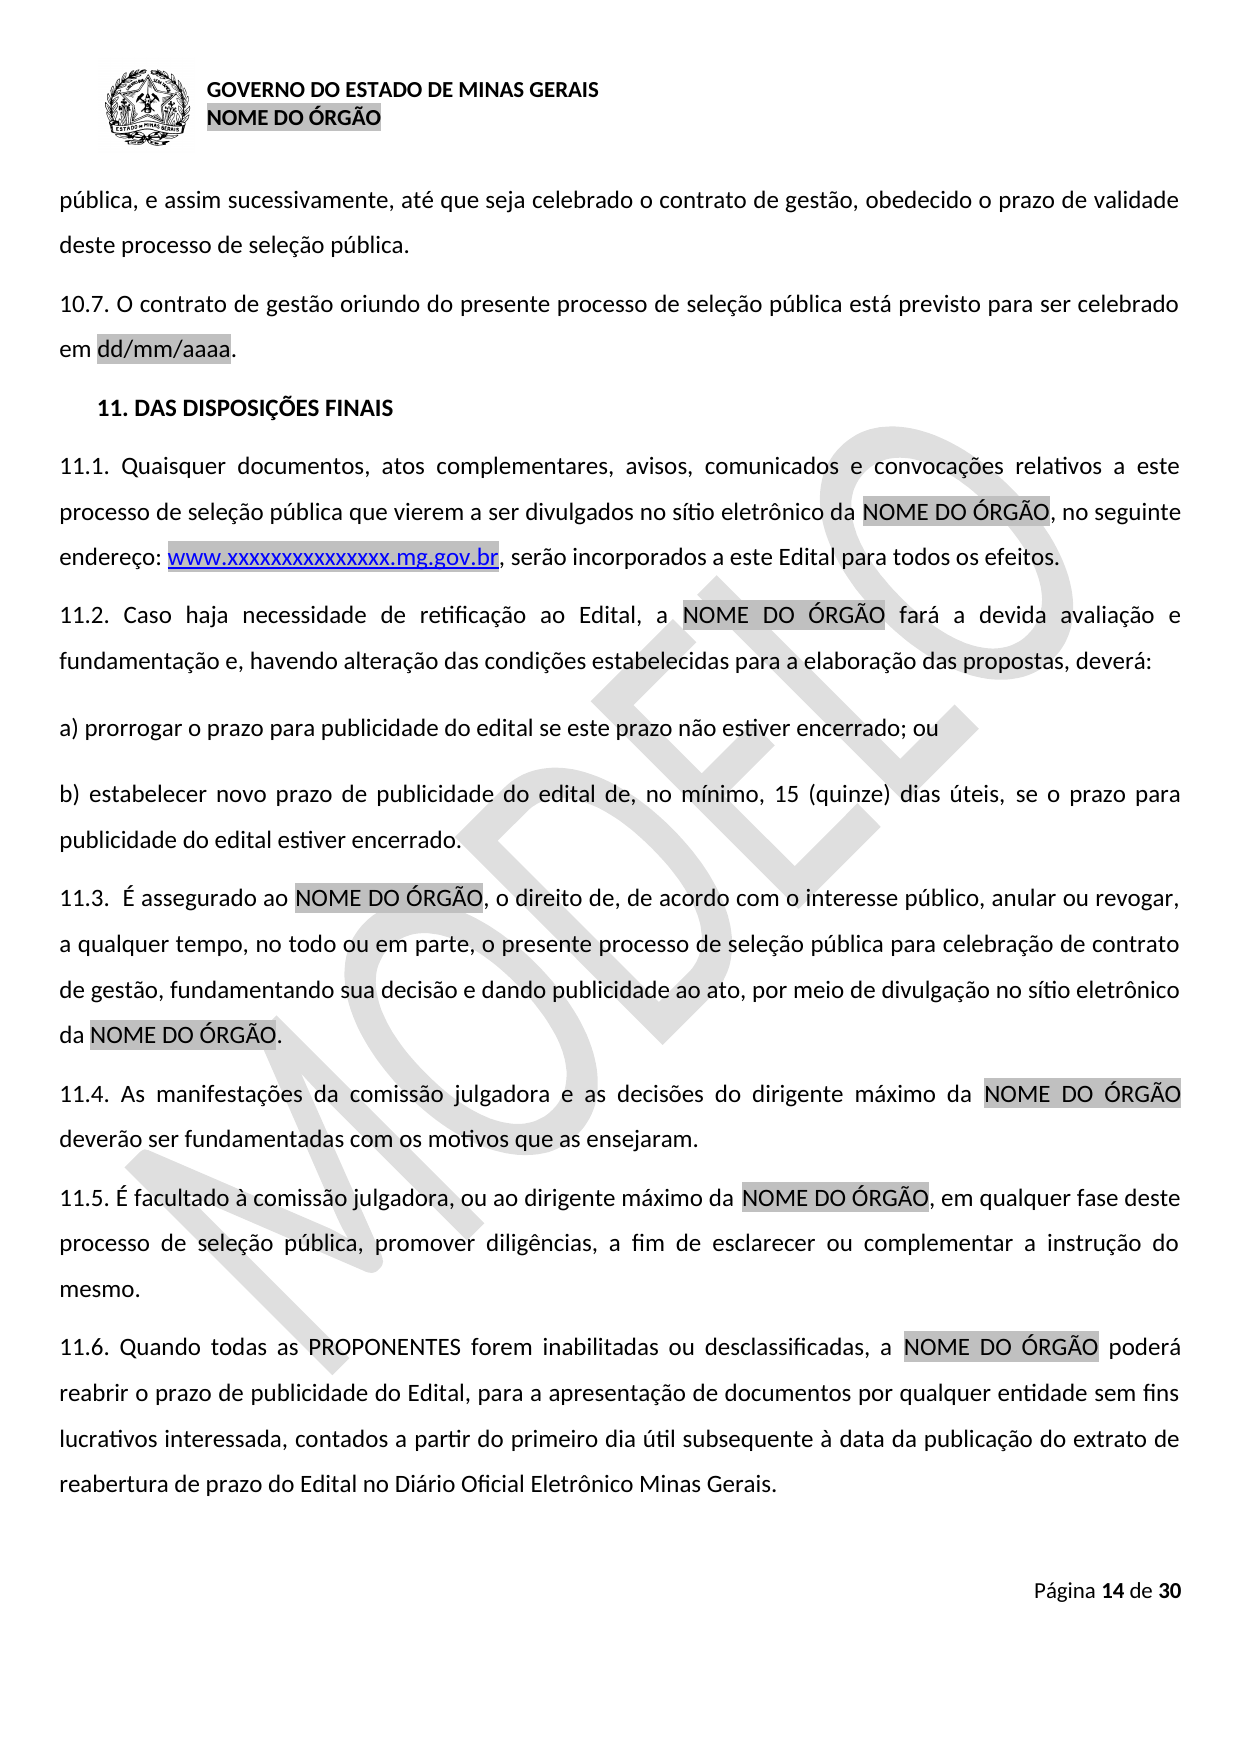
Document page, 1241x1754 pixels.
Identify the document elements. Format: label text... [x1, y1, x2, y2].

text 11.3. É assegurado ao NOME DO ÓRGÃO, o direito de, de acordo com o interesse público, anular ou revogar, a qualquer tempo, no todo ou em parte, o presente processo de seleção pública para celebração de contrato de gestão, fundamentando sua decisão e dando publicidade ao ato, por meio de divulgação no sítio eletrônico da NOME DO ÓRGÃO. [59, 882, 1181, 1050]
text 11.2. Caso haja necessidade de retificação ao Edital, a NOME DO ÓRGÃO fará a devida avaliação e fundamentação e, havendo alteração das condições estabelecidas para a elaboração das propostas, deverá: [59, 599, 1181, 676]
text a) prorrogar o prazo para publicidade do edital se este prazo não estiver encerrado; ou [59, 712, 1181, 742]
text 11.4. As manifestações da comissão julgadora e as decisões do dirigente máximo da NOME DO ÓRGÃO deverão ser fundamentadas com os motivos que as ensejaram. [59, 1078, 1181, 1154]
text 11.6. Quando todas as PROPONENTES forem inabilitadas ou desclassificadas, a NOME DO ÓRGÃO poderá reabrir o prazo de publicidade do Edital, para a apresentação de documentos por qualquer entidade sem fins lucrativos interessada, contados a partir do primeiro dia útil subsequente à data da publicação do extrato de reabertura de prazo do Edital no Diário Oficial Eletrônico Minas Gerais. [59, 1331, 1181, 1499]
text b) estabelecer novo prazo de publicidade do edital de, no mínimo, 15 (quinze) dias úteis, se o prazo para publicidade do edital estiver encerrado. [59, 778, 1181, 855]
text 10.7. O contrato de gestão oriundo do presente processo de seleção pública está previsto para ser celebrado em dd/mm/aaaa. [59, 288, 1181, 364]
text DAS DISPOSIÇÕES FINAIS [97, 392, 1181, 422]
text 11.5. É facultado à comissão julgadora, ou ao dirigente máximo da NOME DO ÓRGÃO, em qualquer fase deste processo de seleção pública, promover diligências, a fim de esclarecer ou complementar a instrução do mesmo. [59, 1182, 1181, 1304]
text 11.1. Quaisquer documentos, atos complementares, avisos, comunicados e convocações relativos a este processo de seleção pública que vierem a ser divulgados no sítio eletrônico da NOME DO ÓRGÃO, no seguinte endereço: www.xxxxxxxxxxxxxxx.mg.gov.br, serão incorporados a este Edital para todos os efeitos. [59, 450, 1181, 572]
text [59, 184, 1181, 260]
